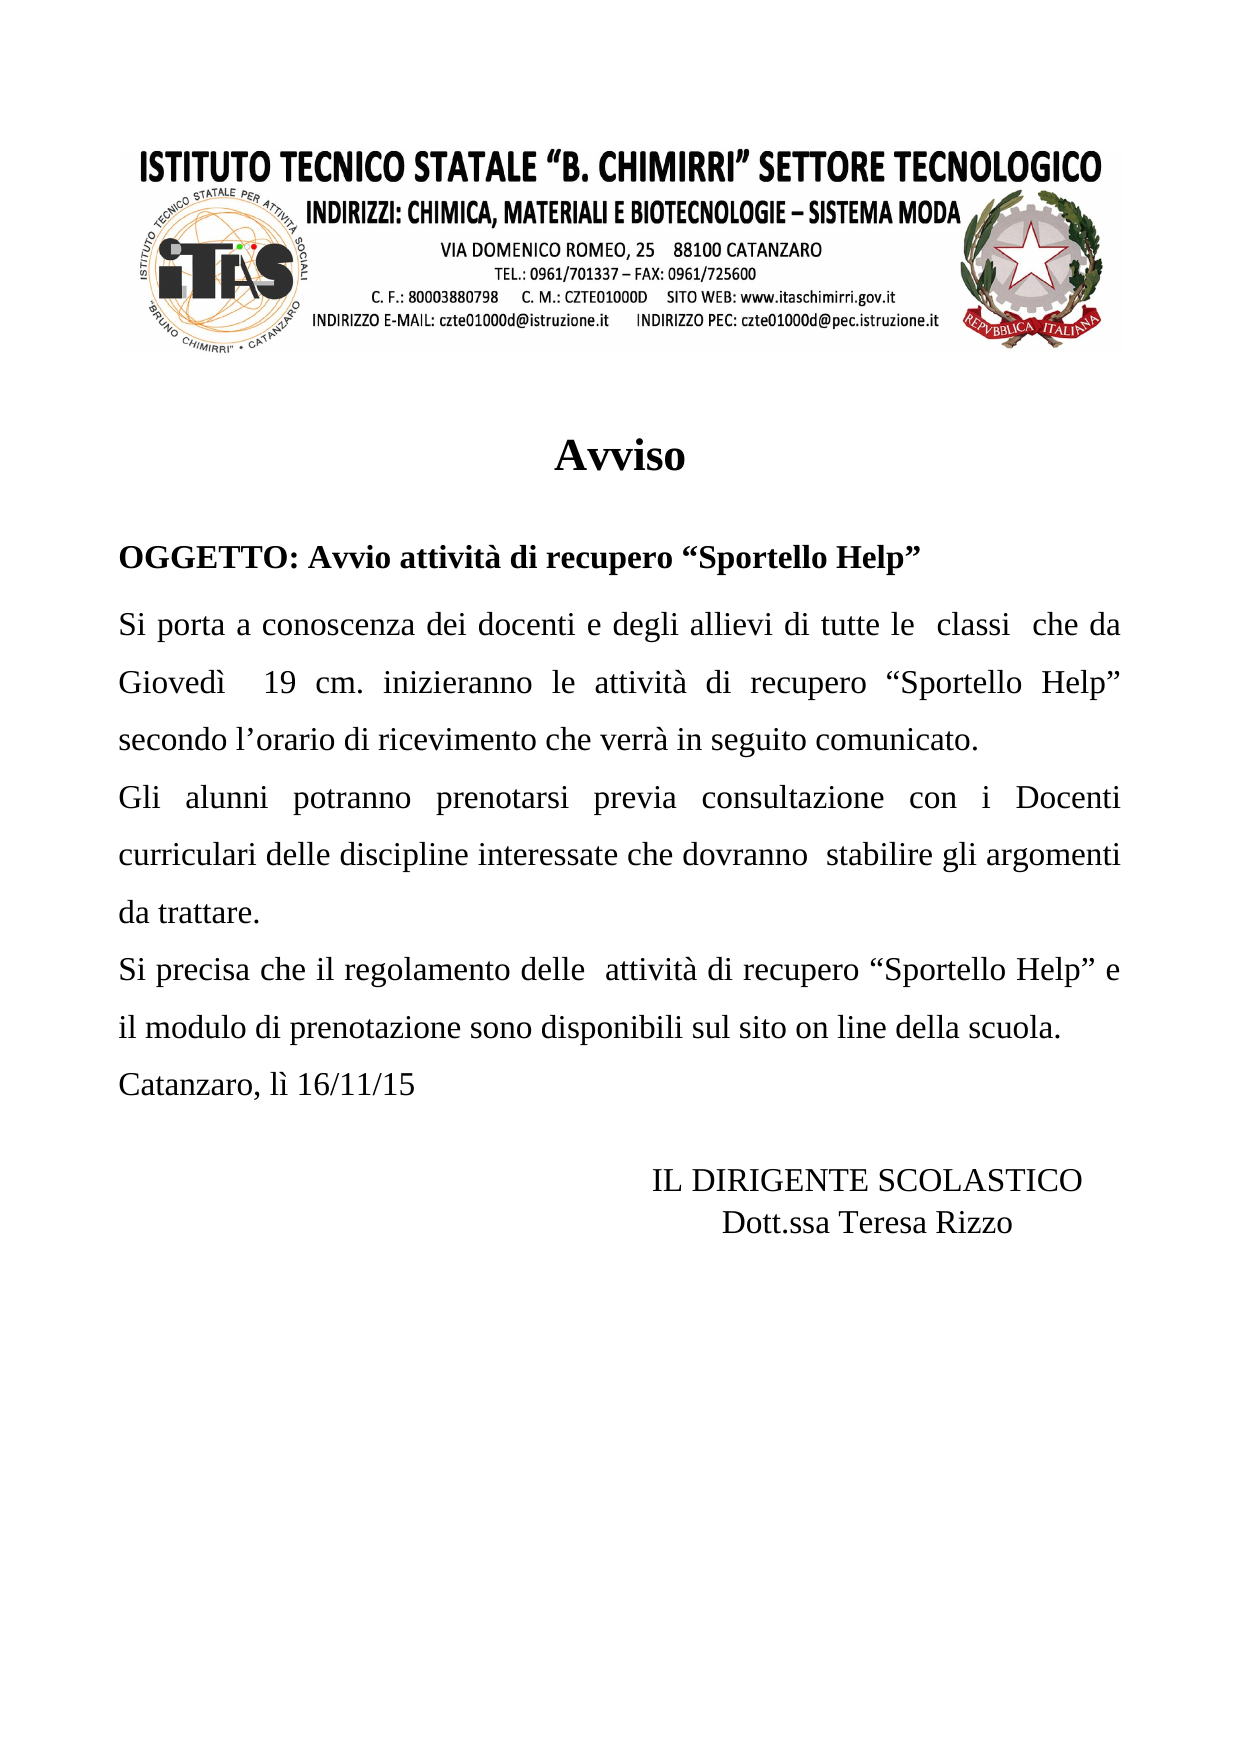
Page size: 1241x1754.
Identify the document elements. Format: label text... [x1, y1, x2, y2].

picture [118, 148, 1123, 356]
subtitle Avviso [118, 427, 1122, 480]
text Gli alunni potranno prenotarsi previa consultazione con i Docenti curriculari delle discipline interessate che dovranno stabilire gli argomenti da trattare. [118, 777, 1122, 931]
text OGGETTO: Avvio attività di recupero “Sportello Help” [118, 538, 1122, 576]
text Si precisa che il regolamento delle attività di recupero “Sportello Help” e il modulo di prenotazione sono disponibili sul sito on line della scuola. [118, 950, 1122, 1046]
table_header IL DIRIGENTE SCOLASTICO [613, 1132, 1122, 1199]
text Catanzaro, lì 16/11/15 [118, 1065, 1122, 1103]
table_cell Dott.ssa Teresa Rizzo [613, 1199, 1122, 1245]
text Si porta a conoscenza dei docenti e degli allievi di tutte le classi che da Giovedì 19 cm. inizieranno le attività di recupero “Sportello Help” secondo l’orario di ricevimento che verrà in seguito comunicato. [118, 605, 1122, 758]
